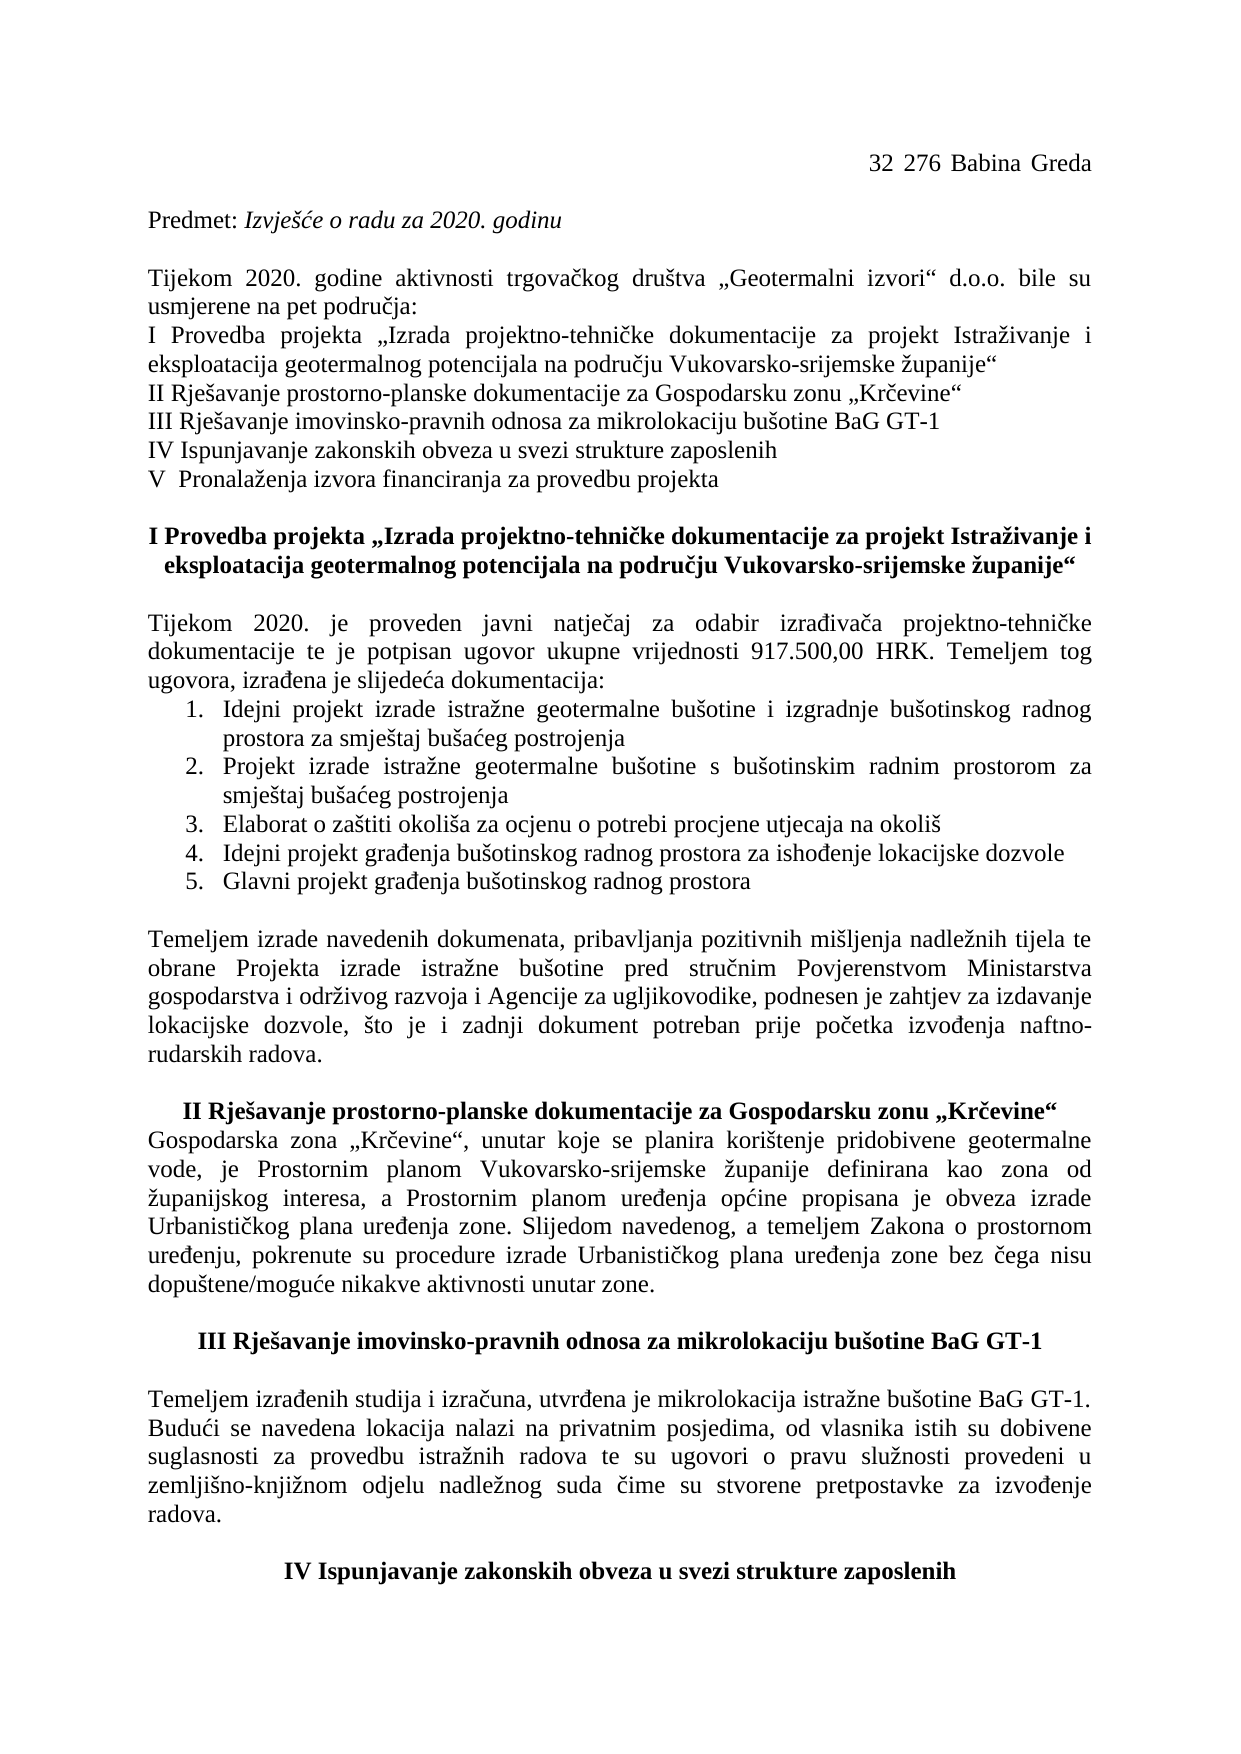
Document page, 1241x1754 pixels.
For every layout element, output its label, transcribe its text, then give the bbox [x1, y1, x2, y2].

list Projekt izrade istražne geotermalne bušotine s bušotinskim radnim prostorom za smještaj bušaćeg postrojenja [185, 751, 1093, 809]
text Tijekom 2020. godine aktivnosti trgovačkog društva „Geotermalni izvori“ d.o.o. bile su usmjerene na pet područja: [148, 263, 1093, 320]
text III Rješavanje imovinsko-pravnih odnosa za mikrolokaciju bušotine BaG GT-1 [148, 1326, 1093, 1355]
text Temeljem izrađenih studija i izračuna, utvrđena je mikrolokacija istražne bušotine BaG GT-1. Budući se navedena lokacija nalazi na privatnim posjedima, od vlasnika istih su dobivene suglasnosti za provedbu istražnih radova te su ugovori o pravu služnosti provedeni u zemljišno-knjižnom odjelu nadležnog suda čime su stvorene pretpostavke za izvođenje radova. [148, 1384, 1093, 1528]
list Glavni projekt građenja bušotinskog radnog prostora [185, 866, 1093, 895]
text II Rješavanje prostorno-planske dokumentacije za Gospodarsku zonu „Krčevine“ [148, 1096, 1093, 1125]
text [148, 148, 1093, 205]
list Idejni projekt građenja bušotinskog radnog prostora za ishođenje lokacijske dozvole [185, 838, 1093, 866]
text Predmet: Izvješće o radu za 2020. godinu [148, 205, 1093, 234]
text II Rješavanje prostorno-planske dokumentacije za Gospodarsku zonu „Krčevine“ [148, 378, 1093, 406]
text III Rješavanje imovinsko-pravnih odnosa za mikrolokaciju bušotine BaG GT-1 [148, 406, 1093, 435]
text Temeljem izrade navedenih dokumenata, pribavljanja pozitivnih mišljenja nadležnih tijela te obrane Projekta izrade istražne bušotine pred stručnim Povjerenstvom Ministarstva gospodarstva i održivog razvoja i Agencije za ugljikovodike, podnesen je zahtjev za izdavanje lokacijske dozvole, što je i zadnji dokument potreban prije početka izvođenja naftno-rudarskih radova. [148, 924, 1093, 1068]
text I Provedba projekta „Izrada projektno-tehničke dokumentacije za projekt Istraživanje i eksploatacija geotermalnog potencijala na području Vukovarsko-srijemske županije“ [148, 320, 1093, 378]
text Gospodarska zona „Krčevine“, unutar koje se planira korištenje pridobivene geotermalne vode, je Prostornim planom Vukovarsko-srijemske županije definirana kao zona od županijskog interesa, a Prostornim planom uređenja općine propisana je obveza izrade Urbanističkog plana uređenja zone. Slijedom navedenog, a temeljem Zakona o prostornom uređenju, pokrenute su procedure izrade Urbanističkog plana uređenja zone bez čega nisu dopuštene/moguće nikakve aktivnosti unutar zone. [148, 1125, 1093, 1298]
text Tijekom 2020. je proveden javni natječaj za odabir izrađivača projektno-tehničke dokumentacije te je potpisan ugovor ukupne vrijednosti 917.500,00 HRK. Temeljem tog ugovora, izrađena je slijedeća dokumentacija: [148, 608, 1093, 694]
text IV Ispunjavanje zakonskih obveza u svezi strukture zaposlenih [148, 1556, 1093, 1585]
list Idejni projekt izrade istražne geotermalne bušotine i izgradnje bušotinskog radnog prostora za smještaj bušaćeg postrojenja [185, 694, 1093, 751]
list Elaborat o zaštiti okoliša za ocjenu o potrebi procjene utjecaja na okoliš [185, 809, 1093, 838]
text IV Ispunjavanje zakonskih obveza u svezi strukture zaposlenih [148, 435, 1093, 464]
text I Provedba projekta „Izrada projektno-tehničke dokumentacije za projekt Istraživanje i eksploatacija geotermalnog potencijala na području Vukovarsko-srijemske županije“ [148, 521, 1093, 579]
text V Pronalaženja izvora financiranja za provedbu projekta [148, 464, 1093, 493]
